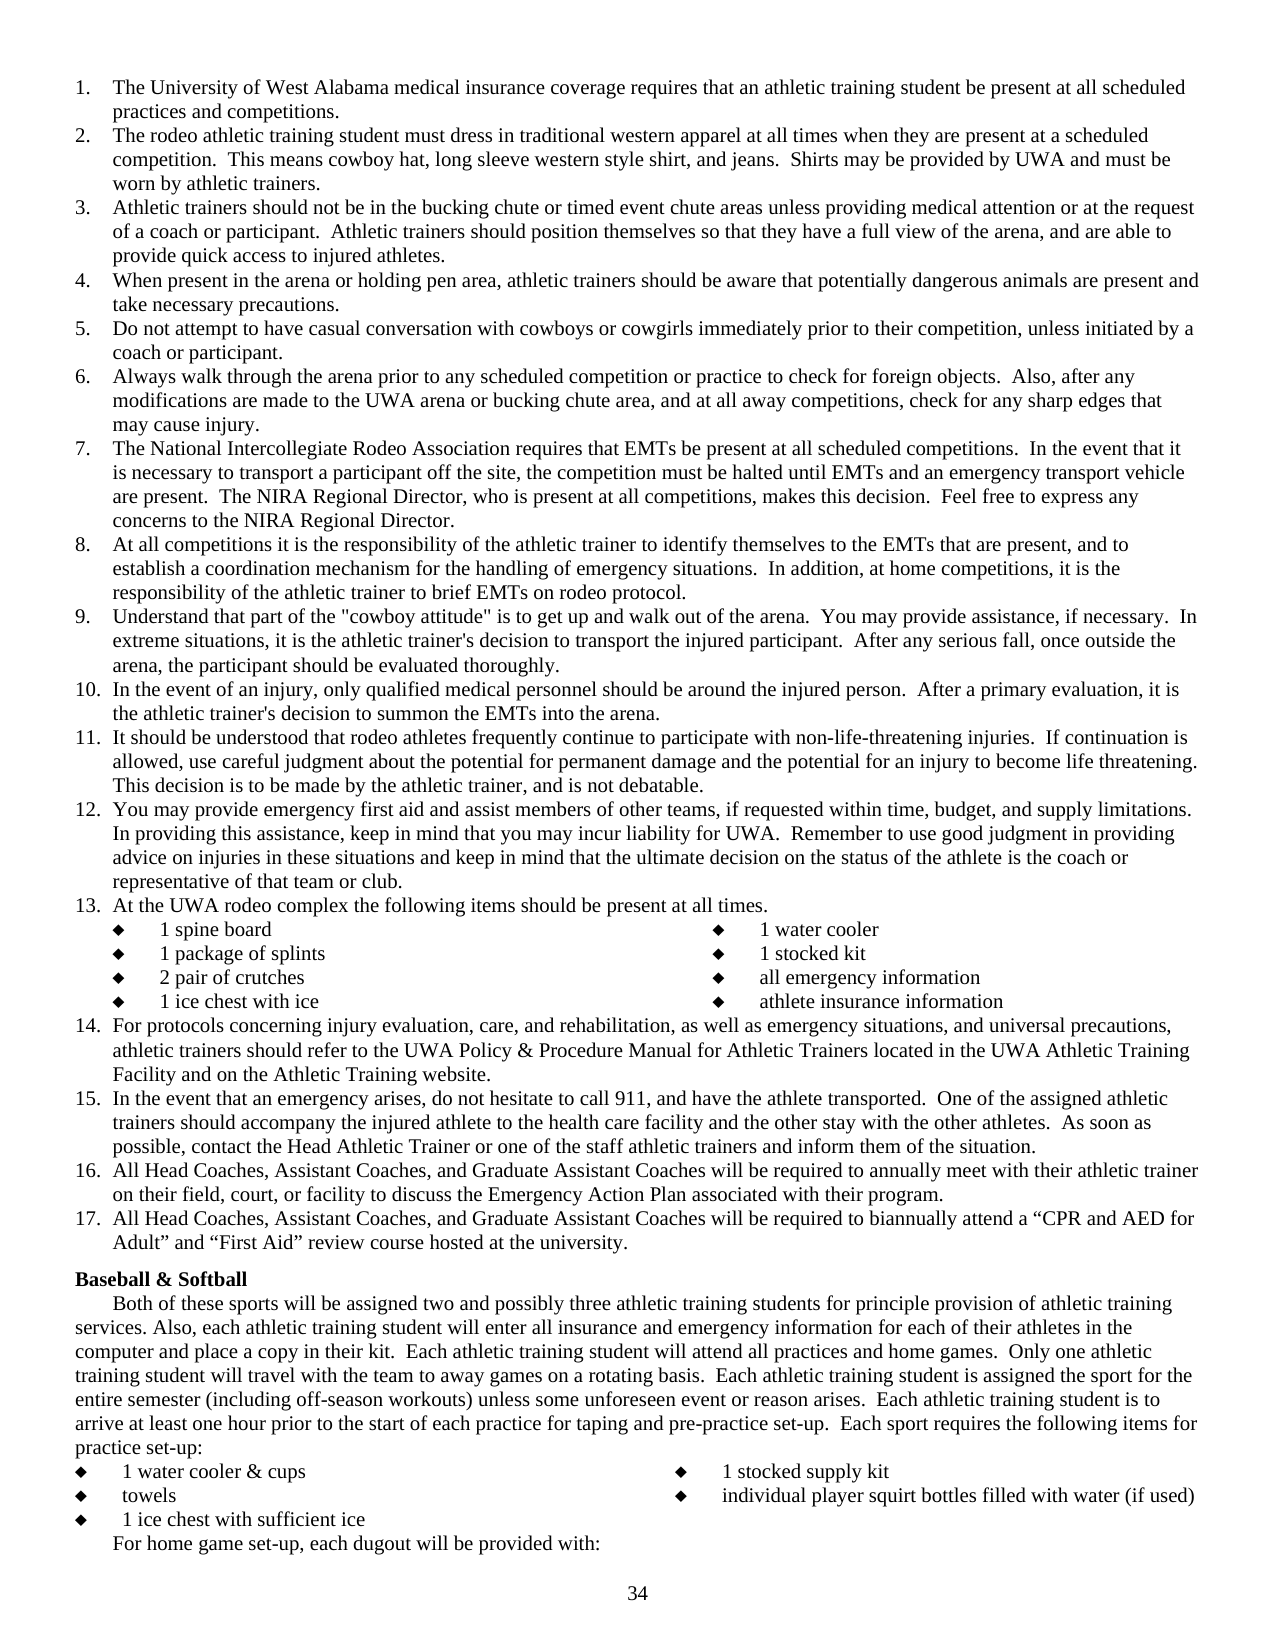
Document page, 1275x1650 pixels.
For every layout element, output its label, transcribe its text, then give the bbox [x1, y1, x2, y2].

list Both of these sports will be assigned two and possibly three athletic training students for principle provision of athletic training services. Also, each athletic training student will enter all insurance and emergency information for each of their athletes in the computer and place a copy in their kit. Each athletic training student will attend all practices and home games. Only one athletic training student will travel with the team to away games on a rotating basis. Each athletic training student is assigned the sport for the entire semester (including off-season workouts) unless some unforeseen event or reason arises. Each athletic training student is to arrive at least one hour prior to the start of each practice for taping and pre-practice set-up. Each sport requires the following items for practice set-up: [75, 1291, 1200, 1459]
list The medical insurance coverage requires that an athletic training student be present at all scheduled practices and competitions. [75, 75, 1200, 123]
list All Head Coaches, Assistant Coaches, and Graduate Assistant Coaches will be required to annually meet with their athletic trainer on their field, court, or facility to discuss the Emergency Action Plan associated with their program. [75, 1158, 1200, 1206]
list For protocols concerning injury evaluation, care, and rehabilitation, as well as emergency situations, and universal precautions, athletic trainers should refer to the UWA Policy & Procedure Manual for Athletic Trainers located in the UWA Athletic Training Facility and on the Athletic Training website. [75, 1013, 1200, 1086]
list 1 package of splints [112, 941, 600, 965]
list Athletic trainers should not be in the bucking chute or timed event chute areas unless providing medical attention or at the request of a coach or participant. Athletic trainers should position themselves so that they have a full view of the arena, and are able to provide quick access to injured athletes. [75, 195, 1200, 267]
list 1 stocked kit [712, 941, 1200, 965]
list 1 spine board [112, 917, 600, 941]
list all emergency information [712, 965, 1200, 989]
list individual player squirt bottles filled with water (if used) [675, 1483, 1200, 1507]
list At all competitions it is the responsibility of the athletic trainer to identify themselves to the EMTs that are present, and to establish a coordination mechanism for the handling of emergency situations. In addition, at home competitions, it is the responsibility of the athletic trainer to brief EMTs on rodeo protocol. [75, 532, 1200, 604]
list athlete insurance information [712, 989, 1200, 1013]
list Do not attempt to have casual conversation with cowboys or cowgirls immediately prior to their competition, unless initiated by a coach or participant. [75, 316, 1200, 364]
list In the event of an injury, only qualified medical personnel should be around the injured person. After a primary evaluation, it is the athletic trainer's decision to summon the EMTs into the arena. [75, 677, 1200, 725]
list When present in the arena or holding pen area, athletic trainers should be aware that potentially dangerous animals are present and take necessary precautions. [75, 267, 1200, 316]
list In the event that an emergency arises, do not hesitate to call 911, and have the athlete transported. One of the assigned athletic trainers should accompany the injured athlete to the health care facility and the other stay with the other athletes. As soon as possible, contact the Head Athletic Trainer or one of the staff athletic trainers and inform them of the situation. [75, 1086, 1200, 1158]
list Understand that part of the "cowboy attitude" is to get up and walk out of the arena. You may provide assistance, if necessary. In extreme situations, it is the athletic trainer's decision to transport the injured participant. After any serious fall, once outside the arena, the participant should be evaluated thoroughly. [75, 604, 1200, 677]
list 1 ice chest with ice [112, 989, 600, 1013]
list The rodeo athletic training student must dress in traditional western apparel at all times when they are present at a scheduled competition. This means cowboy hat, long sleeve western style shirt, and jeans. Shirts may be provided by UWA and must be worn by athletic trainers. [75, 123, 1200, 195]
list 2 pair of crutches [112, 965, 600, 989]
list 1 water cooler & cups [75, 1459, 600, 1483]
list The National Intercollegiate Rodeo Association requires that EMTs be present at all scheduled competitions. In the event that it is necessary to transport a participant off the site, the competition must be halted until EMTs and an emergency transport vehicle are present. The NIRA Regional Director, who is present at all competitions, makes this decision. Feel free to express any concerns to the NIRA Regional Director. [75, 436, 1200, 532]
subtitle Baseball & Softball [75, 1267, 1200, 1291]
text For home game set-up, each dugout will be provided with: [75, 1531, 1200, 1555]
list 1 water cooler [712, 917, 1200, 941]
list 1 ice chest with sufficient ice [75, 1507, 600, 1531]
list Always walk through the arena prior to any scheduled competition or practice to check for foreign objects. Also, after any modifications are made to the UWA arena or bucking chute area, and at all away competitions, check for any sharp edges that may cause injury. [75, 364, 1200, 436]
list All Head Coaches, Assistant Coaches, and Graduate Assistant Coaches will be required to biannually attend a “CPR and AED for Adult” and “First Aid” review course hosted at the university. [75, 1206, 1200, 1254]
list At the UWA rodeo complex the following items should be present at all times. [75, 893, 1200, 917]
list towels [75, 1483, 600, 1507]
list It should be understood that rodeo athletes frequently continue to participate with non-life-threatening injuries. If continuation is allowed, use careful judgment about the potential for permanent damage and the potential for an injury to become life threatening. This decision is to be made by the athletic trainer, and is not debatable. [75, 725, 1200, 797]
list 1 stocked supply kit [675, 1459, 1200, 1483]
list You may provide emergency first aid and assist members of other teams, if requested within time, budget, and supply limitations. In providing this assistance, keep in mind that you may incur liability for UWA. Remember to use good judgment in providing advice on injuries in these situations and keep in mind that the ultimate decision on the status of the athlete is the coach or representative of that team or club. [75, 797, 1200, 893]
